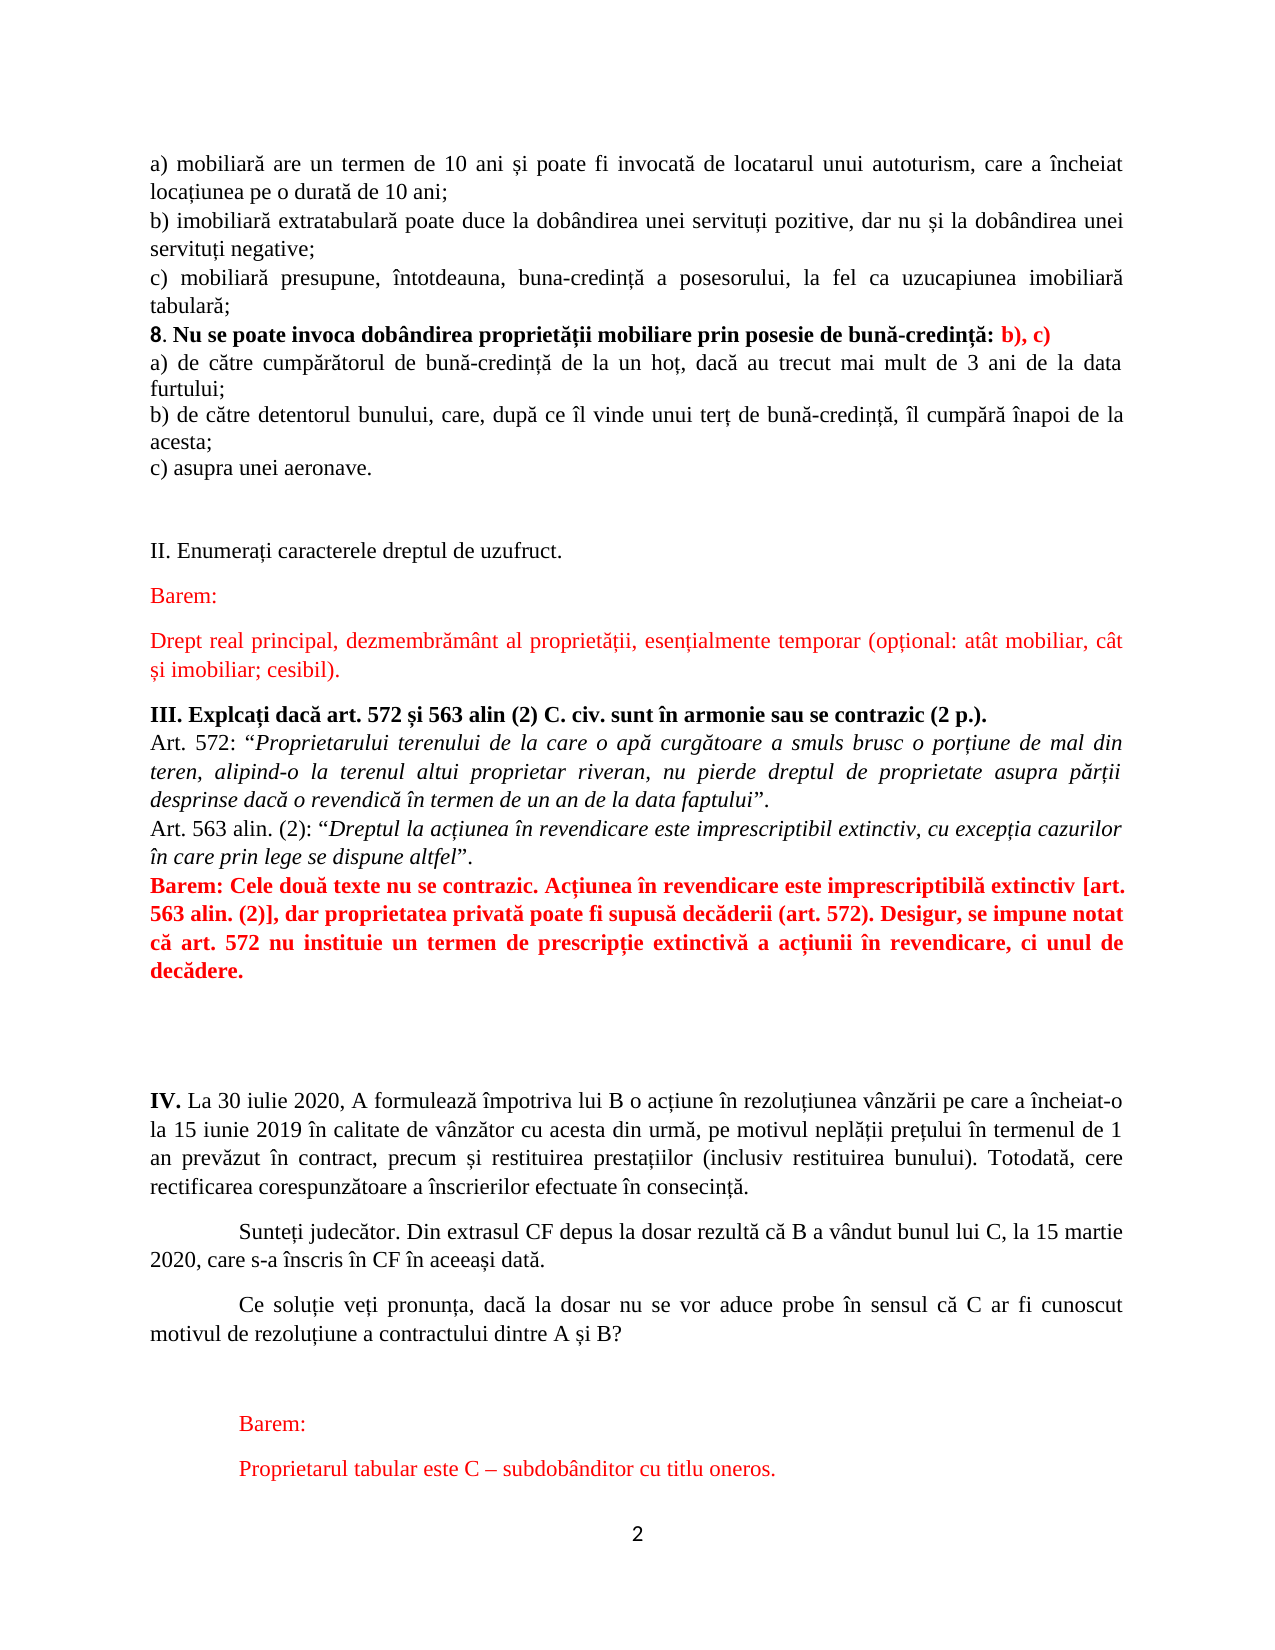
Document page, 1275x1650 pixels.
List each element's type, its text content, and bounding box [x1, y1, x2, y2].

text IV. La 30 iulie 2020, A formulează împotriva lui B o acțiune în rezoluțiunea vânzării pe care a încheiat-o la 15 iunie 2019 în calitate de vânzător cu acesta din urmă, pe motivul neplății prețului în termenul de 1 an prevăzut în contract, precum și restituirea prestațiilor (inclusiv restituirea bunului). Totodată, cere rectificarea corespunzătoare a înscrierilor efectuate în consecință. [150, 1087, 1125, 1199]
text 8. Nu se poate invoca dobândirea proprietății mobiliare prin posesie de bună-credință: b), c) [150, 321, 1125, 349]
text Barem: Cele două texte nu se contrazic. Acțiunea în revendicare este imprescriptibilă extinctiv [art. 563 alin. (2)], dar proprietatea privată poate fi supusă decăderii (art. 572). Desigur, se impune notat că art. 572 nu instituie un termen de prescripție extinctivă a acțiunii în revendicare, ci unul de decădere. [150, 872, 1125, 983]
text Drept real principal, dezmembrământ al proprietății, esențialmente temporar (opțional: atât mobiliar, cât și imobiliar; cesibil). [150, 627, 1125, 682]
text c) asupra unei aeronave. [150, 454, 1125, 480]
text Ce soluție veți pronunța, dacă la dosar nu se vor aduce probe în sensul că C ar fi cunoscut motivul de rezoluțiune a contractului dintre A și B? [150, 1291, 1125, 1346]
text Proprietarul tabular este C – subdobânditor cu titlu oneros. [150, 1455, 1125, 1481]
text Art. 572: “Proprietarului terenului de la care o apă curgătoare a smuls brusc o porțiune de mal din teren, alipind-o la terenul altui proprietar riveran, nu pierde dreptul de proprietate asupra părții desprinse dacă o revendică în termen de un an de la data faptului”. [150, 729, 1125, 813]
text a) de către cumpărătorul de bună-credință de la un hoț, dacă au trecut mai mult de 3 ani de la data furtului; [150, 349, 1125, 401]
text a) mobiliară are un termen de 10 ani și poate fi invocată de locatarul unui autoturism, care a încheiat locațiunea pe o durată de 10 ani; [150, 150, 1125, 205]
text Barem: [150, 1410, 1125, 1436]
text Sunteți judecător. Din extrasul CF depus la dosar rezultă că B a vândut bunul lui C, la 15 martie 2020, care s-a înscris în CF în aceeași dată. [150, 1218, 1125, 1273]
text II. Enumerați caracterele dreptul de uzufruct. [150, 537, 1125, 564]
text b) de către detentorul bunului, care, după ce îl vinde unui terț de bună-credință, îl cumpără înapoi de la acesta; [150, 401, 1125, 454]
text c) mobiliară presupune, întotdeauna, buna-credință a posesorului, la fel ca uzucapiunea imobiliară tabulară; [150, 264, 1125, 318]
text b) imobiliară extratabulară poate duce la dobândirea unei servituți pozitive, dar nu și la dobândirea unei servituți negative; [150, 207, 1125, 262]
text Barem: [150, 582, 1125, 609]
text III. Explcați dacă art. 572 și 563 alin (2) C. civ. sunt în armonie sau se contrazic (2 p.). [150, 701, 1125, 727]
text Art. 563 alin. (2): “Dreptul la acțiunea în revendicare este imprescriptibil extinctiv, cu excepția cazurilor în care prin lege se dispune altfel”. [150, 815, 1125, 869]
